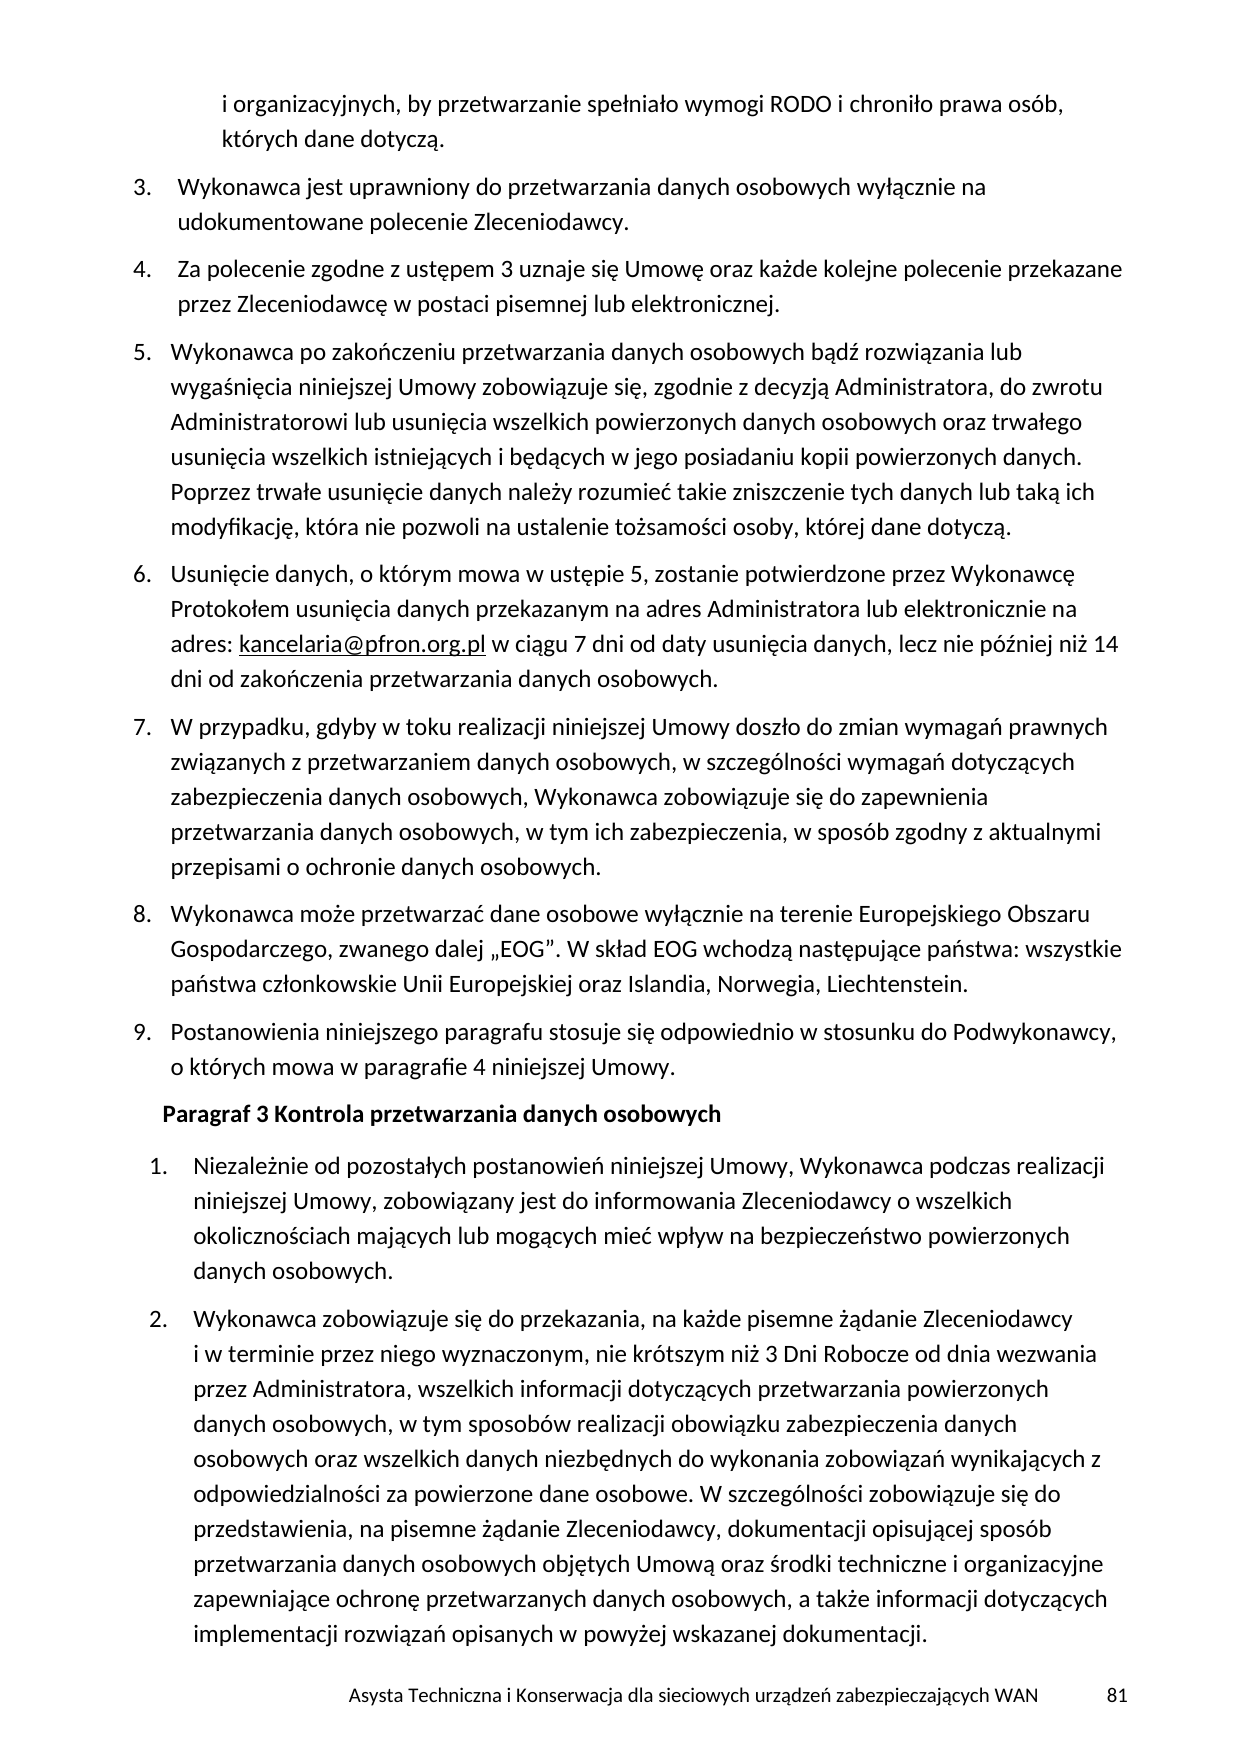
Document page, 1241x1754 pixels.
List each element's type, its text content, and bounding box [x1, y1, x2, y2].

list W przypadku, gdyby w toku realizacji niniejszej Umowy doszło do zmian wymagań prawnych związanych z przetwarzaniem danych osobowych, w szczególności wymagań dotyczących zabezpieczenia danych osobowych, Wykonawca zobowiązuje się do zapewnienia przetwarzania danych osobowych, w tym ich zabezpieczenia, w sposób zgodny z aktualnymi przepisami o ochronie danych osobowych. [133, 711, 1128, 882]
list Postanowienia niniejszego paragrafu stosuje się odpowiednio w stosunku do Podwykonawcy, o których mowa w paragrafie 4 niniejszej Umowy. [133, 1016, 1128, 1082]
list Wykonawca po zakończeniu przetwarzania danych osobowych bądź rozwiązania lub wygaśnięcia niniejszej Umowy zobowiązuje się, zgodnie z decyzją Administratora, do zwrotu Administratorowi lub usunięcia wszelkich powierzonych danych osobowych oraz trwałego usunięcia wszelkich istniejących i będących w jego posiadaniu kopii powierzonych danych. Poprzez trwałe usunięcie danych należy rozumieć takie zniszczenie tych danych lub taką ich modyfikację, która nie pozwoli na ustalenie tożsamości osoby, której dane dotyczą. [133, 336, 1128, 542]
list Za polecenie zgodne z ustępem 3 uznaje się Umowę oraz każde kolejne polecenie przekazane przez Zleceniodawcę w postaci pisemnej lub elektronicznej. [133, 254, 1128, 319]
text Paragraf 3 Kontrola przetwarzania danych osobowych [162, 1099, 1128, 1129]
list Niezależnie od pozostałych postanowień niniejszej Umowy, Wykonawca podczas realizacji niniejszej Umowy, zobowiązany jest do informowania Zleceniodawcy o wszelkich okolicznościach mających lub mogących mieć wpływ na bezpieczeństwo powierzonych danych osobowych. [149, 1150, 1128, 1286]
list Wykonawca jest uprawniony do przetwarzania danych osobowych wyłącznie na udokumentowane polecenie Zleceniodawcy. [133, 171, 1128, 237]
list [184, 89, 1128, 154]
list Wykonawca może przetwarzać dane osobowe wyłącznie na terenie Europejskiego Obszaru Gospodarczego, zwanego dalej „EOG”. W skład EOG wchodzą następujące państwa: wszystkie państwa członkowskie Unii Europejskiej oraz Islandia, Norwegia, Liechtenstein. [133, 899, 1128, 999]
list Usunięcie danych, o którym mowa w ustępie 5, zostanie potwierdzone przez Wykonawcę Protokołem usunięcia danych przekazanym na adres Administratora lub elektronicznie na adres: kancelaria@pfron.org.pl w ciągu 7 dni od daty usunięcia danych, lecz nie później niż 14 dni od zakończenia przetwarzania danych osobowych. [133, 559, 1128, 694]
list Wykonawca zobowiązuje się do przekazania, na każde pisemne żądanie Zleceniodawcy i w terminie przez niego wyznaczonym, nie krótszym niż 3 Dni Robocze od dnia wezwania przez Administratora, wszelkich informacji dotyczących przetwarzania powierzonych danych osobowych, w tym sposobów realizacji obowiązku zabezpieczenia danych osobowych oraz wszelkich danych niezbędnych do wykonania zobowiązań wynikających z odpowiedzialności za powierzone dane osobowe. W szczególności zobowiązuje się do przedstawienia, na pisemne żądanie Zleceniodawcy, dokumentacji opisującej sposób przetwarzania danych osobowych objętych Umową oraz środki techniczne i organizacyjne zapewniające ochronę przetwarzanych danych osobowych, a także informacji dotyczących implementacji rozwiązań opisanych w powyżej wskazanej dokumentacji. [149, 1303, 1128, 1648]
